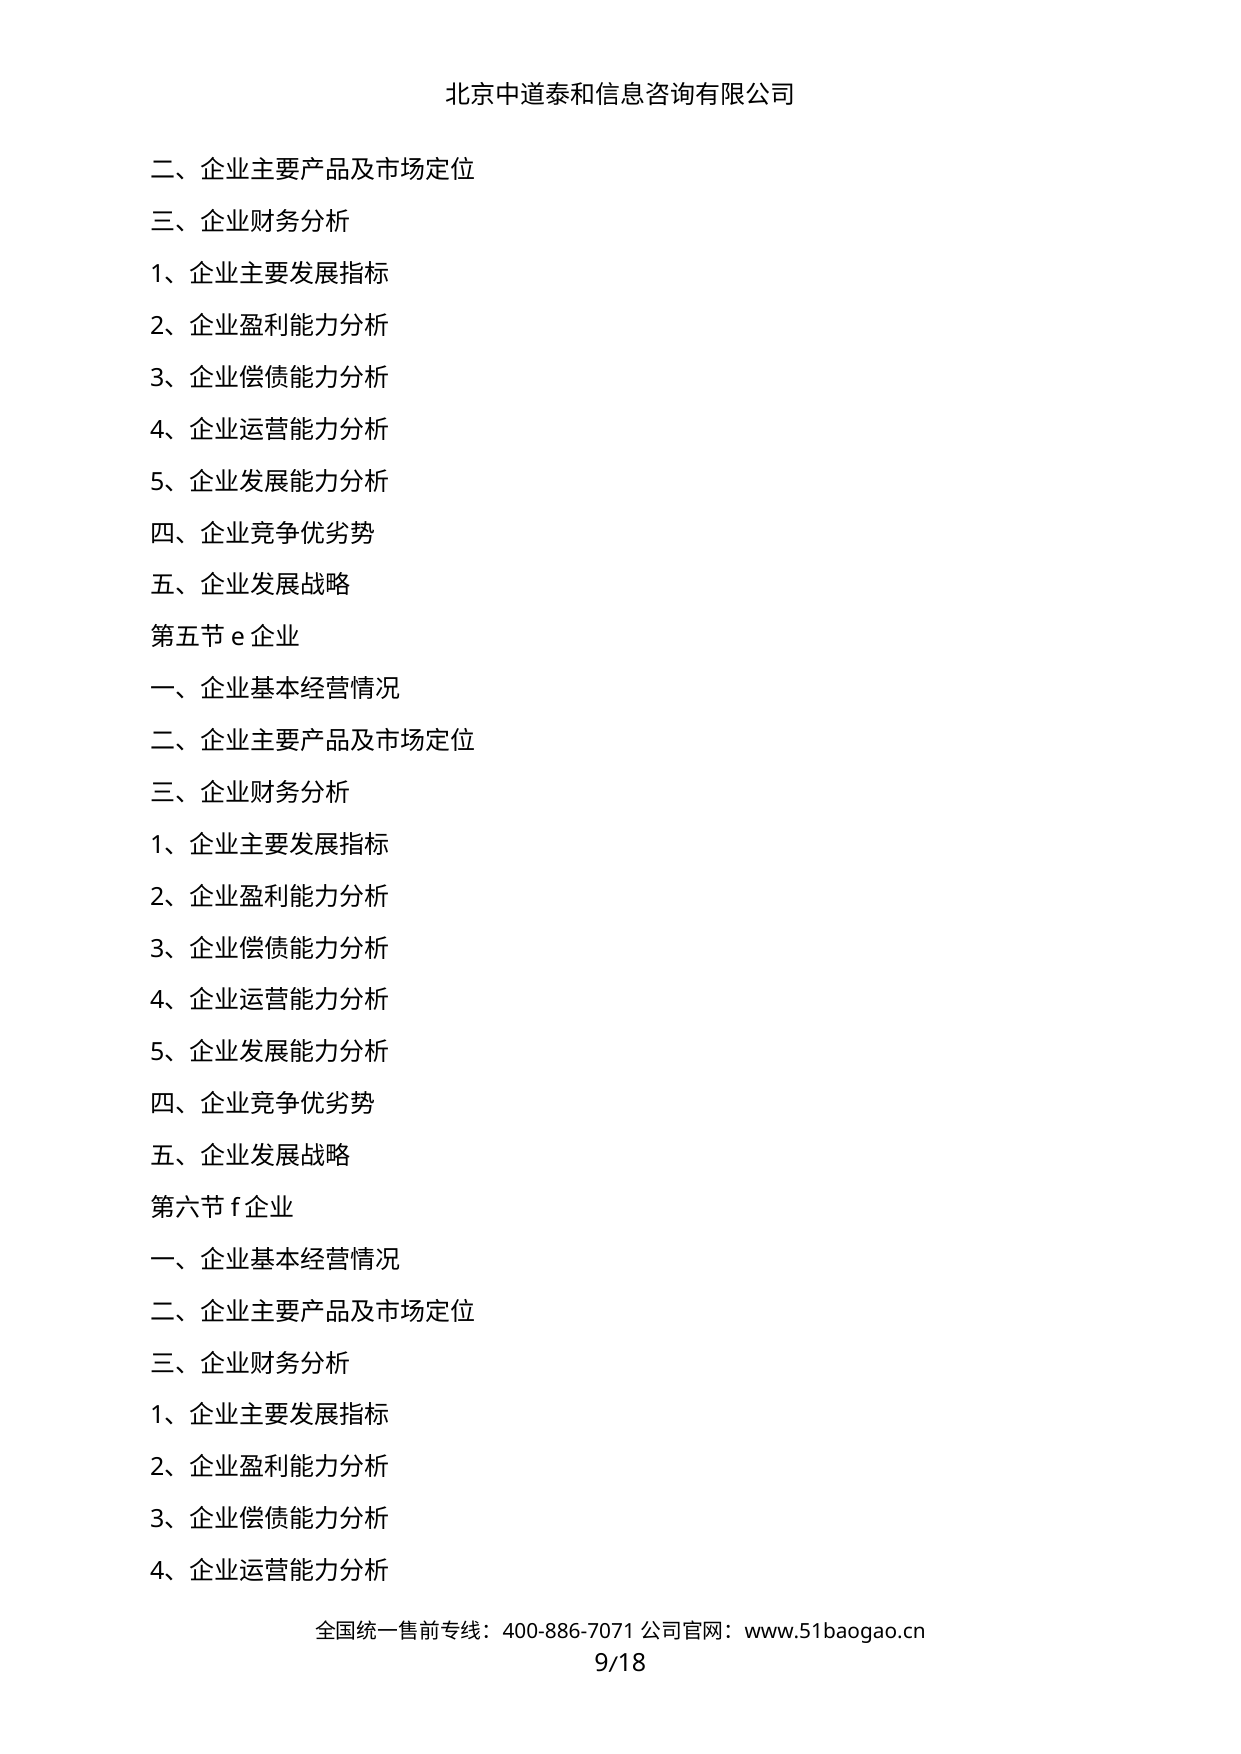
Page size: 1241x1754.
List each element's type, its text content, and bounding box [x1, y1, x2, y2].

text 五、企业发展战略 [150, 1136, 1090, 1172]
text 二、企业主要产品及市场定位 [150, 1291, 1090, 1327]
text 第五节 e企业 [150, 617, 1090, 653]
text 3、企业偿债能力分析 [150, 357, 1090, 394]
text 5、企业发展能力分析 [150, 1032, 1090, 1068]
text 5、企业发展能力分析 [150, 461, 1090, 497]
text 四、企业竞争优劣势 [150, 513, 1090, 549]
text 二、企业主要产品及市场定位 [150, 150, 1090, 186]
text 4、企业运营能力分析 [150, 1551, 1090, 1587]
text 二、企业主要产品及市场定位 [150, 721, 1090, 757]
text 4、企业运营能力分析 [150, 409, 1090, 446]
text 四、企业竞争优劣势 [150, 1084, 1090, 1120]
text 三、企业财务分析 [150, 1343, 1090, 1379]
text 3、企业偿债能力分析 [150, 928, 1090, 964]
text 三、企业财务分析 [150, 772, 1090, 809]
text 1、企业主要发展指标 [150, 1395, 1090, 1431]
text 1、企业主要发展指标 [150, 824, 1090, 861]
text 三、企业财务分析 [150, 202, 1090, 238]
text 2、企业盈利能力分析 [150, 306, 1090, 342]
text 五、企业发展战略 [150, 565, 1090, 601]
text 3、企业偿债能力分析 [150, 1499, 1090, 1535]
text 一、企业基本经营情况 [150, 1239, 1090, 1276]
text 2、企业盈利能力分析 [150, 876, 1090, 912]
text 4、企业运营能力分析 [150, 980, 1090, 1016]
text 一、企业基本经营情况 [150, 669, 1090, 705]
text 第六节 f企业 [150, 1187, 1090, 1224]
text 1、企业主要发展指标 [150, 254, 1090, 290]
text 2、企业盈利能力分析 [150, 1447, 1090, 1483]
